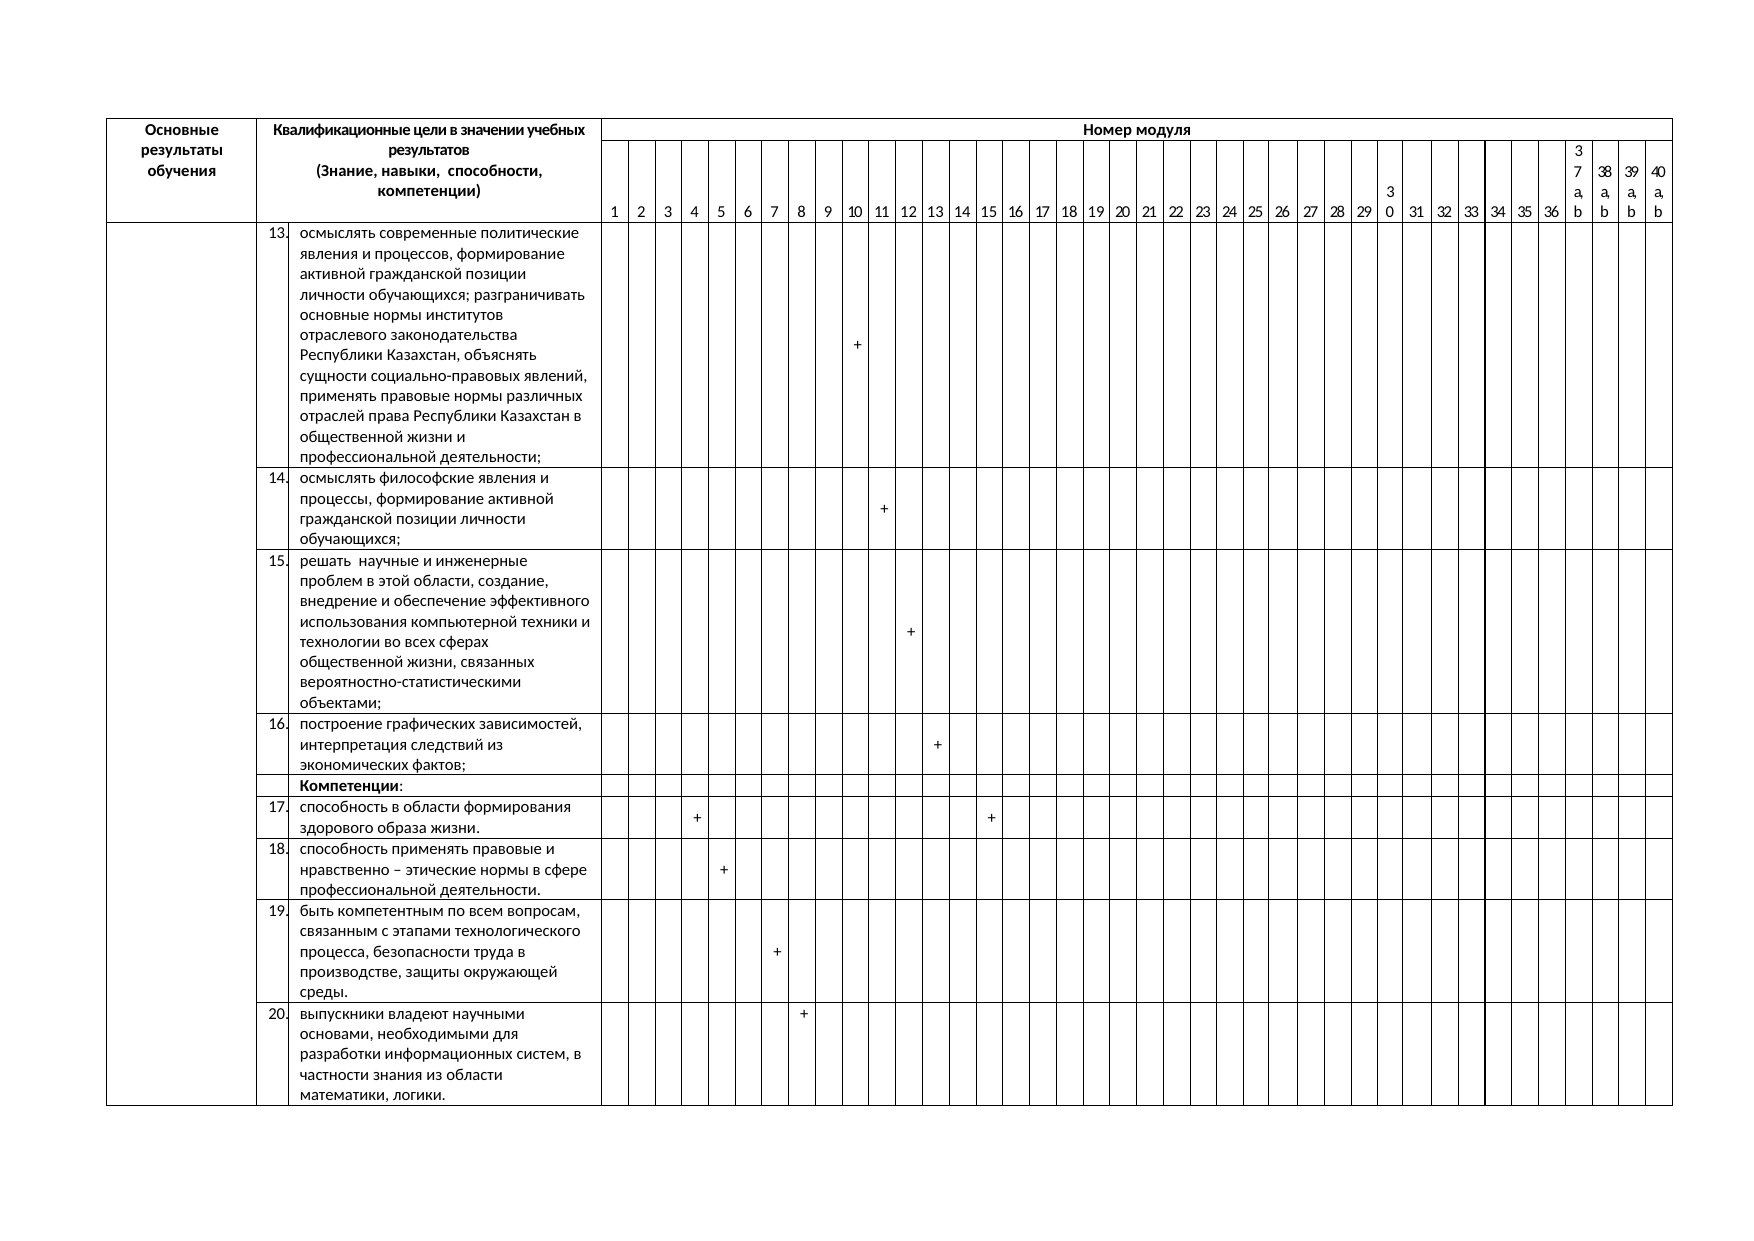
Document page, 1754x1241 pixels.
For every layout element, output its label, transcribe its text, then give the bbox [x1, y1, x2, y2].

table_cell [816, 468, 842, 549]
table_cell 10 [843, 141, 868, 222]
table_cell [1269, 775, 1297, 796]
table_cell + [843, 223, 868, 467]
table_header Основные результаты обучения [107, 119, 256, 222]
table_cell [762, 839, 788, 899]
table_cell [1352, 223, 1377, 467]
table_cell [656, 714, 681, 774]
table_cell [1646, 468, 1672, 549]
table_cell [629, 775, 655, 796]
table_cell [950, 839, 976, 899]
table_cell [1539, 775, 1565, 796]
table_cell [656, 900, 681, 1002]
table_cell [1432, 775, 1458, 796]
table_cell + [977, 797, 1002, 837]
table_cell [629, 839, 655, 899]
table_cell [1137, 714, 1163, 774]
table_cell [629, 1003, 655, 1104]
table_cell [602, 468, 628, 549]
table_cell [1378, 797, 1402, 837]
table_cell [1298, 714, 1324, 774]
table_cell [789, 839, 815, 899]
table_cell [1164, 550, 1190, 712]
table_cell [257, 900, 288, 1002]
table_cell [789, 550, 815, 712]
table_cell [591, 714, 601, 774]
table_cell [1269, 839, 1297, 899]
table_cell [869, 797, 895, 837]
table_cell 17 [1030, 141, 1056, 222]
table_cell [709, 714, 735, 774]
table_cell [1403, 714, 1431, 774]
table_cell [1030, 775, 1056, 796]
table_cell [977, 714, 1002, 774]
table_cell + [869, 468, 895, 549]
table_cell [656, 839, 681, 899]
table_cell [1566, 1003, 1592, 1104]
table_cell [1217, 468, 1243, 549]
table_cell [1403, 839, 1431, 899]
table_cell 32 [1432, 141, 1458, 222]
table_cell [896, 714, 922, 774]
table_cell [1593, 714, 1618, 774]
table_cell [1539, 900, 1565, 1002]
table_cell [629, 900, 655, 1002]
table_cell [1352, 797, 1377, 837]
table_cell [1619, 900, 1645, 1002]
table_cell [602, 1003, 628, 1104]
table_cell [843, 797, 868, 837]
table_cell 28 [1325, 141, 1351, 222]
table_cell [1084, 550, 1109, 712]
table_cell [1030, 1003, 1056, 1104]
table_cell [950, 1003, 976, 1104]
table_cell [629, 714, 655, 774]
table_cell [1619, 468, 1645, 549]
table_cell [1217, 775, 1243, 796]
table_cell 16 [1003, 141, 1029, 222]
table_cell [1057, 839, 1083, 899]
table_cell [1084, 468, 1109, 549]
table_cell [1403, 797, 1431, 837]
table_cell 9 [816, 141, 842, 222]
table_cell [1084, 223, 1109, 467]
table_cell [843, 1003, 868, 1104]
table_cell [950, 900, 976, 1002]
table_cell [1378, 839, 1402, 899]
table_cell [1646, 714, 1672, 774]
table_cell [257, 1003, 288, 1104]
table_cell [1486, 550, 1511, 712]
table_cell [1325, 797, 1351, 837]
table_cell [1191, 839, 1216, 899]
table_cell [1352, 714, 1377, 774]
table_cell [1244, 839, 1268, 899]
table_cell [736, 468, 761, 549]
table_cell [257, 550, 288, 712]
table_cell [1003, 797, 1029, 837]
table_cell [1539, 550, 1565, 712]
table_cell [602, 900, 628, 1002]
table_cell [1432, 550, 1458, 712]
table_cell [1191, 900, 1216, 1002]
table_cell [1432, 468, 1458, 549]
table_cell [1269, 223, 1297, 467]
table_cell [1325, 714, 1351, 774]
table_cell [1164, 468, 1190, 549]
table_cell [1110, 550, 1136, 712]
table_cell [1137, 900, 1163, 1002]
table_cell [1566, 714, 1592, 774]
table_cell [1619, 714, 1645, 774]
table_cell 25 [1244, 141, 1268, 222]
table_cell [1352, 900, 1377, 1002]
table_cell [1325, 223, 1351, 467]
table_cell [1057, 468, 1083, 549]
table_cell [762, 223, 788, 467]
table_cell [762, 797, 788, 837]
table_cell [1325, 900, 1351, 1002]
table_cell [1486, 1003, 1511, 1104]
table_cell [1646, 839, 1672, 899]
table_cell 37a,b [1566, 141, 1592, 222]
table_cell [1378, 900, 1402, 1002]
table_cell [1244, 797, 1268, 837]
table_cell 21 [1137, 141, 1163, 222]
table_cell [1432, 900, 1458, 1002]
table_cell 35 [1512, 141, 1538, 222]
table_cell [789, 775, 815, 796]
table_cell [1325, 1003, 1351, 1104]
table_cell [1646, 1003, 1672, 1104]
table_cell [656, 1003, 681, 1104]
table_cell [1110, 714, 1136, 774]
table_cell [1512, 223, 1538, 467]
table_cell [1352, 1003, 1377, 1104]
table_cell [816, 223, 842, 467]
table_cell [1325, 550, 1351, 712]
table_cell [1459, 1003, 1484, 1104]
table_cell [869, 900, 895, 1002]
table_cell [1403, 1003, 1431, 1104]
table_cell [1110, 775, 1136, 796]
table_cell 8 [789, 141, 815, 222]
table_cell + [896, 550, 922, 712]
table_cell [1566, 775, 1592, 796]
table_cell [1003, 839, 1029, 899]
table_cell [1512, 797, 1538, 837]
table_cell 27 [1298, 141, 1324, 222]
table_cell [1619, 1003, 1645, 1104]
table_cell [816, 550, 842, 712]
table_cell [977, 550, 1002, 712]
table_cell [1110, 797, 1136, 837]
table_cell [656, 550, 681, 712]
table_cell [1030, 839, 1056, 899]
table_cell [1110, 1003, 1136, 1104]
table_cell [1325, 839, 1351, 899]
table_cell [816, 775, 842, 796]
table_cell [1191, 714, 1216, 774]
table_cell [1646, 797, 1672, 837]
table_cell [1084, 1003, 1109, 1104]
table_cell [869, 714, 895, 774]
table_cell [1566, 839, 1592, 899]
table_cell [950, 797, 976, 837]
table_cell [709, 468, 735, 549]
table_cell 20 [1110, 141, 1136, 222]
table_cell [1459, 775, 1484, 796]
table_cell [1378, 1003, 1402, 1104]
table_cell [1137, 775, 1163, 796]
table_cell [923, 550, 949, 712]
table_cell 13 [923, 141, 949, 222]
table_cell [1432, 839, 1458, 899]
table_cell [629, 550, 655, 712]
table_cell [843, 775, 868, 796]
table_cell [1432, 714, 1458, 774]
table_cell [923, 797, 949, 837]
table_cell [896, 900, 922, 1002]
table_cell [789, 223, 815, 467]
table_cell [1486, 468, 1511, 549]
table_cell [1486, 797, 1511, 837]
table_cell [843, 839, 868, 899]
table_cell [1512, 775, 1538, 796]
table_cell [1619, 775, 1645, 796]
table_cell 5 [709, 141, 735, 222]
table_cell [1352, 468, 1377, 549]
table_cell [1403, 775, 1431, 796]
table_cell [1403, 223, 1431, 467]
table_cell [789, 468, 815, 549]
table_cell [682, 550, 708, 712]
table_cell [257, 223, 288, 467]
table_cell [1003, 468, 1029, 549]
table_cell 6 [736, 141, 761, 222]
table_cell [1030, 468, 1056, 549]
table_cell [896, 839, 922, 899]
table_cell [816, 714, 842, 774]
table_cell [977, 223, 1002, 467]
table_cell [1057, 223, 1083, 467]
table_cell [1646, 900, 1672, 1002]
table_cell [1030, 223, 1056, 467]
table_cell + [682, 797, 708, 837]
table_cell [1459, 839, 1484, 899]
table_cell [682, 1003, 708, 1104]
table_cell [1378, 223, 1402, 467]
table_cell [736, 900, 761, 1002]
table_cell [1593, 839, 1618, 899]
table_cell [682, 468, 708, 549]
table_cell [1217, 1003, 1243, 1104]
table_cell [1269, 797, 1297, 837]
table_cell 30 [1378, 141, 1402, 222]
table_cell [1298, 550, 1324, 712]
table_cell [1084, 839, 1109, 899]
table_cell [869, 839, 895, 899]
table_cell [1593, 550, 1618, 712]
table_cell [869, 550, 895, 712]
table_cell [1378, 775, 1402, 796]
table_cell [682, 223, 708, 467]
table_cell [736, 775, 761, 796]
table_cell 12 [896, 141, 922, 222]
table_cell [1191, 223, 1216, 467]
table_cell осмыслять современные политические явления и процессов, формирование активной гражданской позиции личности обучающихся; разграничивать основные нормы институтов отраслевого законодательства Республики Казахстан, объяснять сущности социально-правовых явлений, применять правовые нормы различных отраслей права Республики Казахстан в общественной жизни и профессиональной деятельности; [289, 223, 601, 467]
table_cell 3 [656, 141, 681, 222]
table_cell [950, 468, 976, 549]
table_cell [1566, 468, 1592, 549]
table_cell [1217, 550, 1243, 712]
table_cell [789, 797, 815, 837]
table_cell [1110, 468, 1136, 549]
table_cell [1593, 1003, 1618, 1104]
table_cell [1191, 468, 1216, 549]
table_cell [789, 714, 815, 774]
table_cell [1269, 900, 1297, 1002]
table_cell [1539, 468, 1565, 549]
table_cell [1378, 468, 1402, 549]
table_cell [1057, 775, 1083, 796]
table_cell [1539, 1003, 1565, 1104]
table_cell [602, 775, 628, 796]
table_cell [1593, 223, 1618, 467]
table_cell [1432, 1003, 1458, 1104]
table_cell [736, 223, 761, 467]
table_cell [1003, 223, 1029, 467]
table_cell [1619, 839, 1645, 899]
table_cell [257, 839, 288, 899]
table_cell [1030, 714, 1056, 774]
table_cell быть компетентным по всем вопросам, связанным с этапами технологического процесса, безопасности труда в производстве, защиты окружающей среды. [289, 900, 601, 1002]
table_cell [950, 550, 976, 712]
table_cell 40 a,b [1646, 141, 1672, 222]
table_cell 38 a,b [1593, 141, 1618, 222]
table_cell [1191, 550, 1216, 712]
table_cell [923, 839, 949, 899]
table_cell [1191, 775, 1216, 796]
table_cell 36 [1539, 141, 1565, 222]
table_cell [1244, 223, 1268, 467]
table_cell [816, 900, 842, 1002]
table_cell [1217, 223, 1243, 467]
table_cell [762, 775, 788, 796]
table_cell [1164, 839, 1190, 899]
table_cell [896, 468, 922, 549]
table_cell [257, 714, 288, 774]
table_cell 19 [1084, 141, 1109, 222]
table_cell [1057, 797, 1083, 837]
table_cell 23 [1191, 141, 1216, 222]
table_cell 15 [977, 141, 1002, 222]
table_cell 29 [1352, 141, 1377, 222]
table_cell [1352, 550, 1377, 712]
table_cell [923, 223, 949, 467]
table_cell [1646, 775, 1672, 796]
table_cell 4 [682, 141, 708, 222]
table_cell [1191, 1003, 1216, 1104]
table_cell [977, 900, 1002, 1002]
table_cell [1244, 468, 1268, 549]
table_cell [1298, 468, 1324, 549]
table_cell [762, 714, 788, 774]
table_cell [1003, 775, 1029, 796]
table_cell [869, 223, 895, 467]
table_cell [1244, 900, 1268, 1002]
table_cell [1459, 797, 1484, 837]
table_cell осмыслять философские явления и процессы, формирование активной гражданской позиции личности обучающихся; [289, 468, 601, 549]
table_cell [1378, 714, 1402, 774]
table_cell [1003, 714, 1029, 774]
table_cell [1084, 797, 1109, 837]
table_cell [1593, 775, 1618, 796]
table_cell [1512, 550, 1538, 712]
table_cell [1298, 1003, 1324, 1104]
table_cell [1003, 550, 1029, 712]
table_cell [709, 1003, 735, 1104]
table_cell [789, 900, 815, 1002]
table_cell [950, 775, 976, 796]
table_cell [682, 775, 708, 796]
table_cell [1298, 223, 1324, 467]
table_cell [1646, 550, 1672, 712]
table_cell [1298, 839, 1324, 899]
table_cell [1619, 797, 1645, 837]
table_cell [1298, 900, 1324, 1002]
table_cell [1566, 223, 1592, 467]
table_cell [1593, 468, 1618, 549]
table_cell [656, 223, 681, 467]
table_cell [1244, 775, 1268, 796]
table_cell [1164, 714, 1190, 774]
table_cell [977, 775, 1002, 796]
table_cell [1217, 714, 1243, 774]
table_cell [1432, 223, 1458, 467]
table_cell [602, 797, 628, 837]
table_cell [602, 839, 628, 899]
table_cell [1003, 900, 1029, 1002]
table_cell [977, 1003, 1002, 1104]
table_cell [1084, 900, 1109, 1002]
table_cell [602, 550, 628, 712]
table_cell [1244, 1003, 1268, 1104]
table_cell [1057, 900, 1083, 1002]
table_cell [1486, 223, 1511, 467]
table_cell [709, 900, 735, 1002]
table_cell [843, 550, 868, 712]
table_cell 39 a,b [1619, 141, 1645, 222]
table_cell [1486, 775, 1511, 796]
table_cell [1003, 1003, 1029, 1104]
table_cell [709, 797, 735, 837]
table_cell [1137, 797, 1163, 837]
table_cell решать научные и инженерные проблем в этой области, создание, внедрение и обеспечение эффективного использования компьютерной техники и технологии во всех сферах общественной жизни, связанных вероятностно-статистическими объектами; [289, 550, 601, 712]
table_cell [1512, 839, 1538, 899]
table_cell [629, 468, 655, 549]
table_cell [1378, 550, 1402, 712]
table_cell 22 [1164, 141, 1190, 222]
table_cell [1057, 1003, 1083, 1104]
table_cell [923, 775, 949, 796]
table_cell [762, 1003, 788, 1104]
table_cell [682, 900, 708, 1002]
table_cell [1566, 797, 1592, 837]
table_cell [1030, 550, 1056, 712]
table_cell [1619, 223, 1645, 467]
table_cell [1403, 900, 1431, 1002]
table_cell [1217, 797, 1243, 837]
table_cell [736, 839, 761, 899]
table_cell [1137, 223, 1163, 467]
table_cell [1486, 839, 1511, 899]
table_cell [1057, 714, 1083, 774]
table_cell + [789, 1003, 815, 1104]
table_cell [1137, 839, 1163, 899]
table_cell [816, 1003, 842, 1104]
table_cell [1164, 1003, 1190, 1104]
table_cell [602, 714, 628, 774]
table_cell [1325, 775, 1351, 796]
table_cell [1030, 797, 1056, 837]
table_cell [1512, 1003, 1538, 1104]
table_cell [896, 797, 922, 837]
table_cell [736, 714, 761, 774]
table_cell [1646, 223, 1672, 467]
table_cell [1403, 550, 1431, 712]
table_cell [1244, 714, 1268, 774]
table_cell [1137, 1003, 1163, 1104]
table_cell [709, 775, 735, 796]
table_cell [816, 839, 842, 899]
table_cell [1269, 1003, 1297, 1104]
table_cell [1539, 223, 1565, 467]
table_cell [1030, 900, 1056, 1002]
table_cell 7 [762, 141, 788, 222]
table_cell [1512, 900, 1538, 1002]
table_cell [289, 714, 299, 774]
table_cell [736, 1003, 761, 1104]
table_cell [1352, 839, 1377, 899]
table_cell [1269, 550, 1297, 712]
table_cell [656, 797, 681, 837]
table_cell способность применять правовые и нравственно – этические нормы в сфере профессиональной деятельности. [289, 839, 601, 899]
table_cell [1352, 775, 1377, 796]
table_cell [950, 223, 976, 467]
table_cell [1459, 900, 1484, 1002]
table_cell [1539, 839, 1565, 899]
table_cell Компетенции: [289, 775, 601, 796]
table_cell [1110, 223, 1136, 467]
table_cell 11 [869, 141, 895, 222]
table_cell + [762, 900, 788, 1002]
table_cell 14 [950, 141, 976, 222]
table_cell [1217, 900, 1243, 1002]
table_cell [1512, 468, 1538, 549]
table_cell [843, 468, 868, 549]
table_cell [1539, 714, 1565, 774]
table_cell [1486, 714, 1511, 774]
table_cell [1459, 468, 1484, 549]
table_cell [1110, 839, 1136, 899]
table_cell [1432, 797, 1458, 837]
table_cell 31 [1403, 141, 1431, 222]
table_cell [923, 468, 949, 549]
table_cell [950, 714, 976, 774]
table_cell [1512, 714, 1538, 774]
table_cell [1403, 468, 1431, 549]
table_cell 18 [1057, 141, 1083, 222]
table_cell [1164, 900, 1190, 1002]
table_cell [977, 839, 1002, 899]
table_cell [843, 714, 868, 774]
table_cell [1593, 900, 1618, 1002]
table_cell [896, 775, 922, 796]
table_cell [762, 550, 788, 712]
table_cell [1593, 797, 1618, 837]
table_cell [257, 775, 288, 796]
table_cell [1298, 797, 1324, 837]
table_cell [682, 839, 708, 899]
table_cell 26 [1269, 141, 1297, 222]
table_cell [709, 223, 735, 467]
table_cell [896, 223, 922, 467]
table_cell + [923, 714, 949, 774]
table_cell [1137, 550, 1163, 712]
table_cell [629, 797, 655, 837]
table_cell [682, 714, 708, 774]
table_cell [709, 550, 735, 712]
table_cell [1164, 223, 1190, 467]
table_cell [736, 797, 761, 837]
table_cell [1486, 900, 1511, 1002]
table_cell [977, 468, 1002, 549]
table_cell [1164, 775, 1190, 796]
table_cell [1110, 900, 1136, 1002]
table_cell [1084, 775, 1109, 796]
table_cell [1244, 550, 1268, 712]
table_cell [816, 797, 842, 837]
table_cell [602, 223, 628, 467]
table_cell [869, 1003, 895, 1104]
table_cell [1269, 714, 1297, 774]
table_header Номер модуля [602, 119, 1672, 139]
table_cell [736, 550, 761, 712]
table_cell [869, 775, 895, 796]
table_cell [257, 797, 288, 837]
table_cell [1217, 839, 1243, 899]
table_cell + [709, 839, 735, 899]
table_cell [762, 468, 788, 549]
table_cell [1539, 797, 1565, 837]
table_cell [1566, 550, 1592, 712]
table_cell [1459, 223, 1484, 467]
table_cell [1298, 775, 1324, 796]
table_cell [1137, 468, 1163, 549]
table_cell [1057, 550, 1083, 712]
table_cell [1566, 900, 1592, 1002]
table_cell способность в области формирования здорового образа жизни. [289, 797, 601, 837]
table_cell [1459, 550, 1484, 712]
table_cell 33 [1459, 141, 1484, 222]
table_cell 2 [629, 141, 655, 222]
table_cell [1269, 468, 1297, 549]
table_cell [1084, 714, 1109, 774]
table_cell 34 [1486, 141, 1511, 222]
table_cell 24 [1217, 141, 1243, 222]
table_cell [896, 1003, 922, 1104]
table_cell [1619, 550, 1645, 712]
table_cell [656, 468, 681, 549]
table_cell [1325, 468, 1351, 549]
table_cell [1164, 797, 1190, 837]
table_cell [629, 223, 655, 467]
table_cell [656, 775, 681, 796]
table_cell [923, 1003, 949, 1104]
table_header Квалификационные цели в значении учебных результатов (Знание, навыки, способности, компетенции) [257, 119, 601, 222]
table_cell выпускники владеют научными основами, необходимыми для разработки информационных систем, в частности знания из области математики, логики. [289, 1003, 601, 1104]
table_cell 1 [602, 141, 628, 222]
table_cell [1191, 797, 1216, 837]
table_cell [257, 468, 288, 549]
table_cell [923, 900, 949, 1002]
table_cell [1459, 714, 1484, 774]
table_cell [843, 900, 868, 1002]
